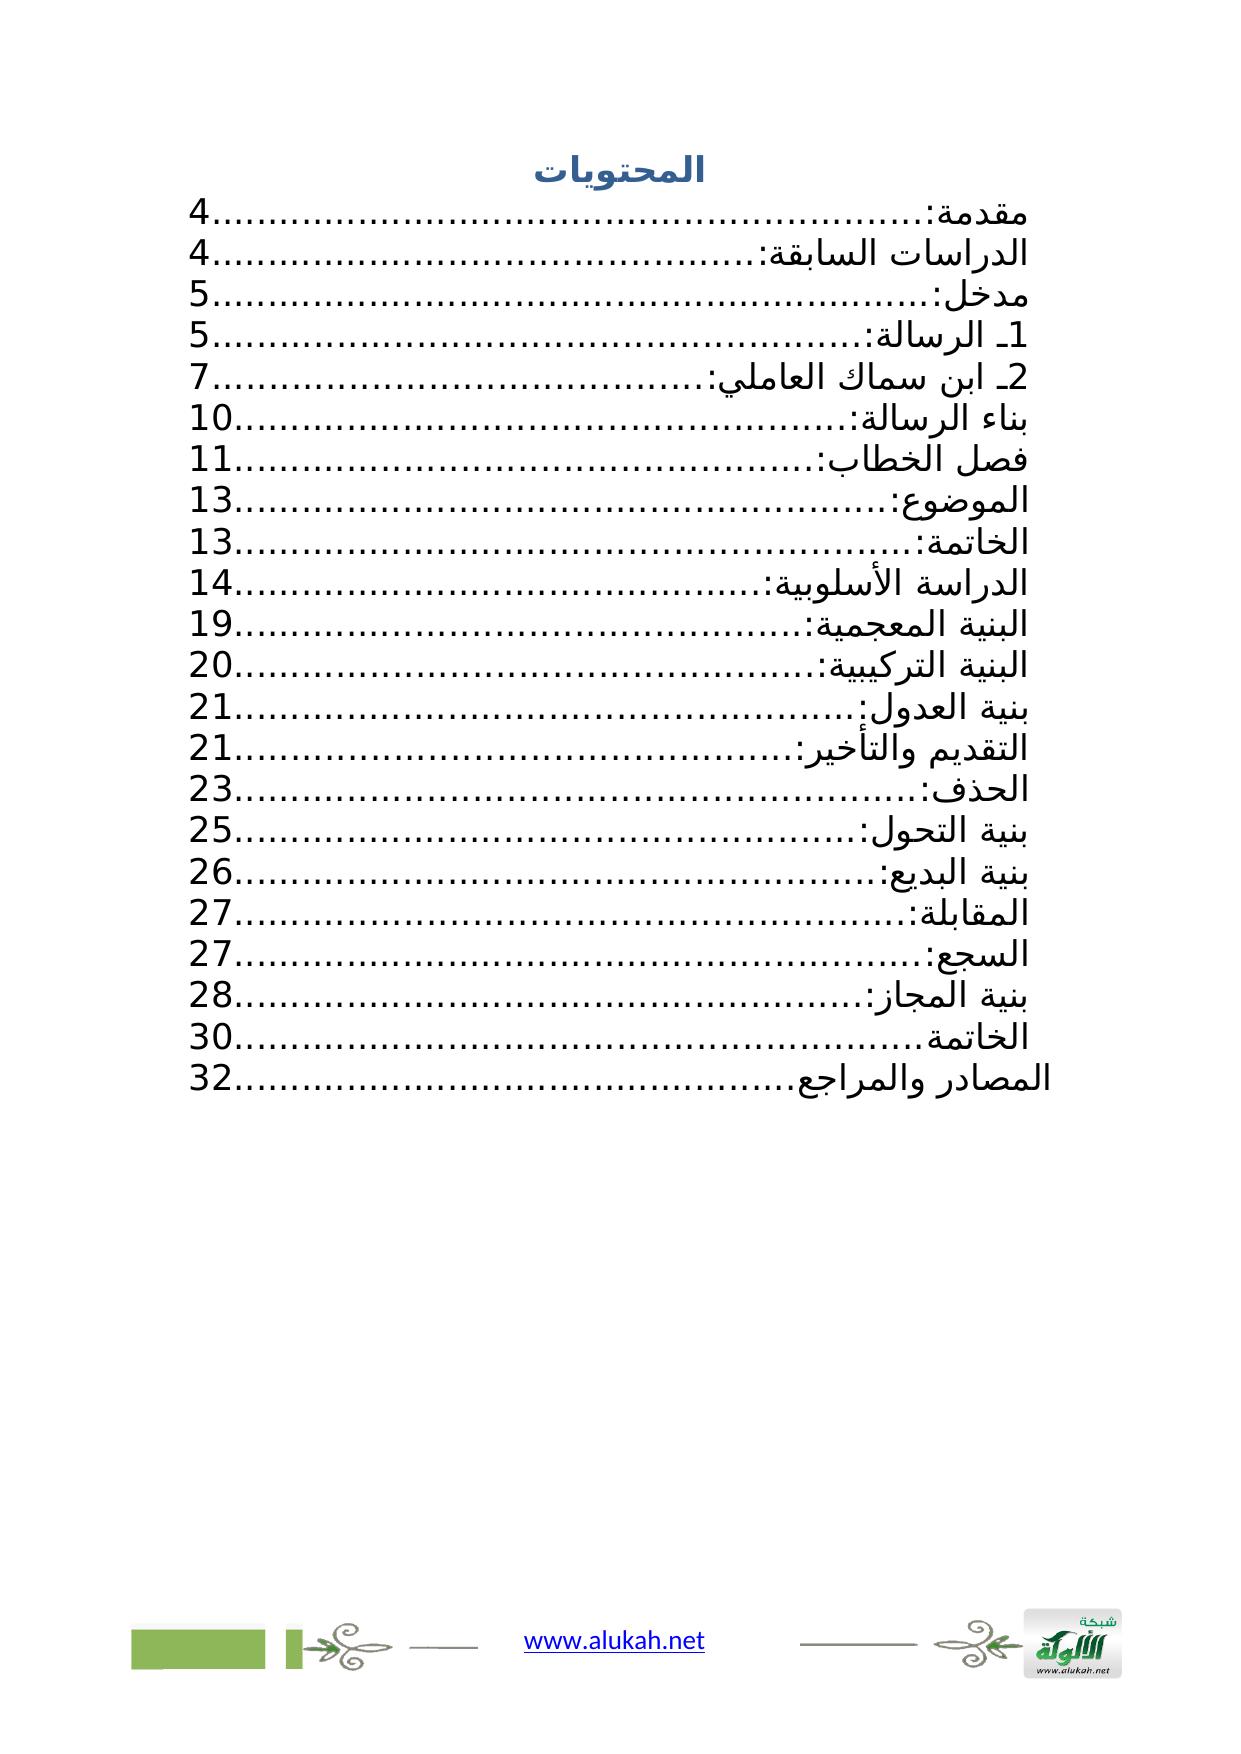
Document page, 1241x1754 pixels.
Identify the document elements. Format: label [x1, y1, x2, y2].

picture [790, 1605, 1130, 1681]
picture [131, 1608, 509, 1681]
